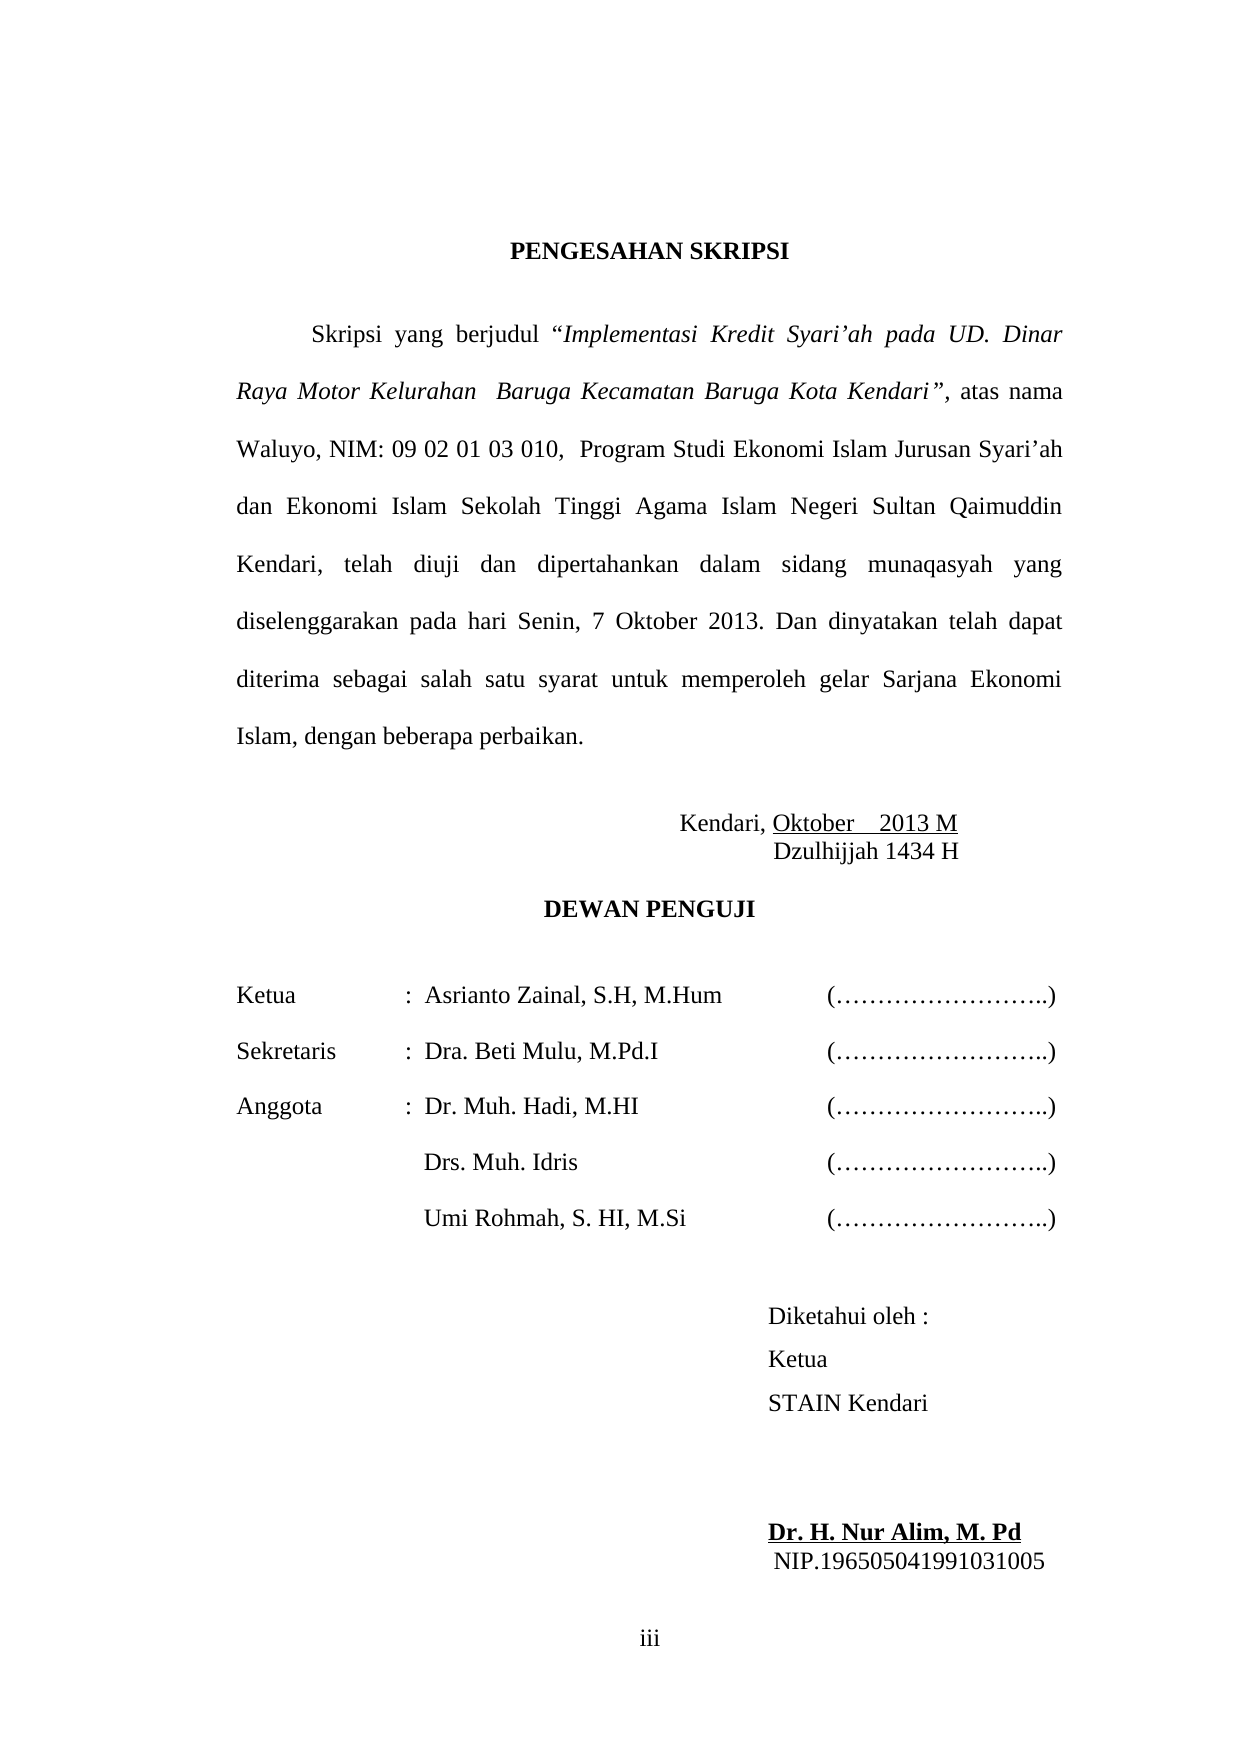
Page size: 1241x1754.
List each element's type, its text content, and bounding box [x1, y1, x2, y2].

text Dzulhijjah 1434 H [236, 836, 1063, 865]
text Umi Rohmah, S. HI, M.Si (……………………..) [236, 1203, 1063, 1231]
text NIP.196505041991031005 [236, 1546, 1063, 1574]
text PENGESAHAN SKRIPSI [236, 236, 1063, 265]
text Skripsi yang berjudul “Implementasi Kredit Syari’ah pada UD. Dinar Raya Motor Kelurahan Baruga Kecamatan Baruga Kota Kendari”, atas nama Waluyo, NIM: 09 02 01 03 010, Program Studi Ekonomi Islam Jurusan Syari’ah dan Ekonomi Islam Sekolah Tinggi Agama Islam Negeri Sultan Qaimuddin Kendari, telah diuji dan dipertahankan dalam sidang munaqasyah yang diselenggarakan pada hari Senin, 7 Oktober 2013. Dan dinyatakan telah dapat diterima sebagai salah satu syarat untuk memperoleh gelar Sarjana Ekonomi Islam, dengan beberapa perbaikan. [236, 319, 1063, 750]
text DEWAN PENGUJI [236, 894, 1063, 923]
text Sekretaris : Dra. Beti Mulu, M.Pd.I (……………………..) [236, 1036, 1063, 1064]
text STAIN Kendari [236, 1388, 1063, 1416]
text Dr. H. Nur Alim, M. Pd [236, 1517, 1063, 1546]
text Kendari, Oktober 2013 M [236, 808, 1063, 836]
text Ketua [236, 1344, 1063, 1373]
text Diketahui oleh : [236, 1301, 1063, 1330]
text Anggota : Dr. Muh. Hadi, M.HI (……………………..) [236, 1091, 1063, 1120]
text Drs. Muh. Idris (……………………..) [236, 1147, 1063, 1176]
text Ketua : Asrianto Zainal, S.H, M.Hum (……………………..) [236, 980, 1063, 1009]
